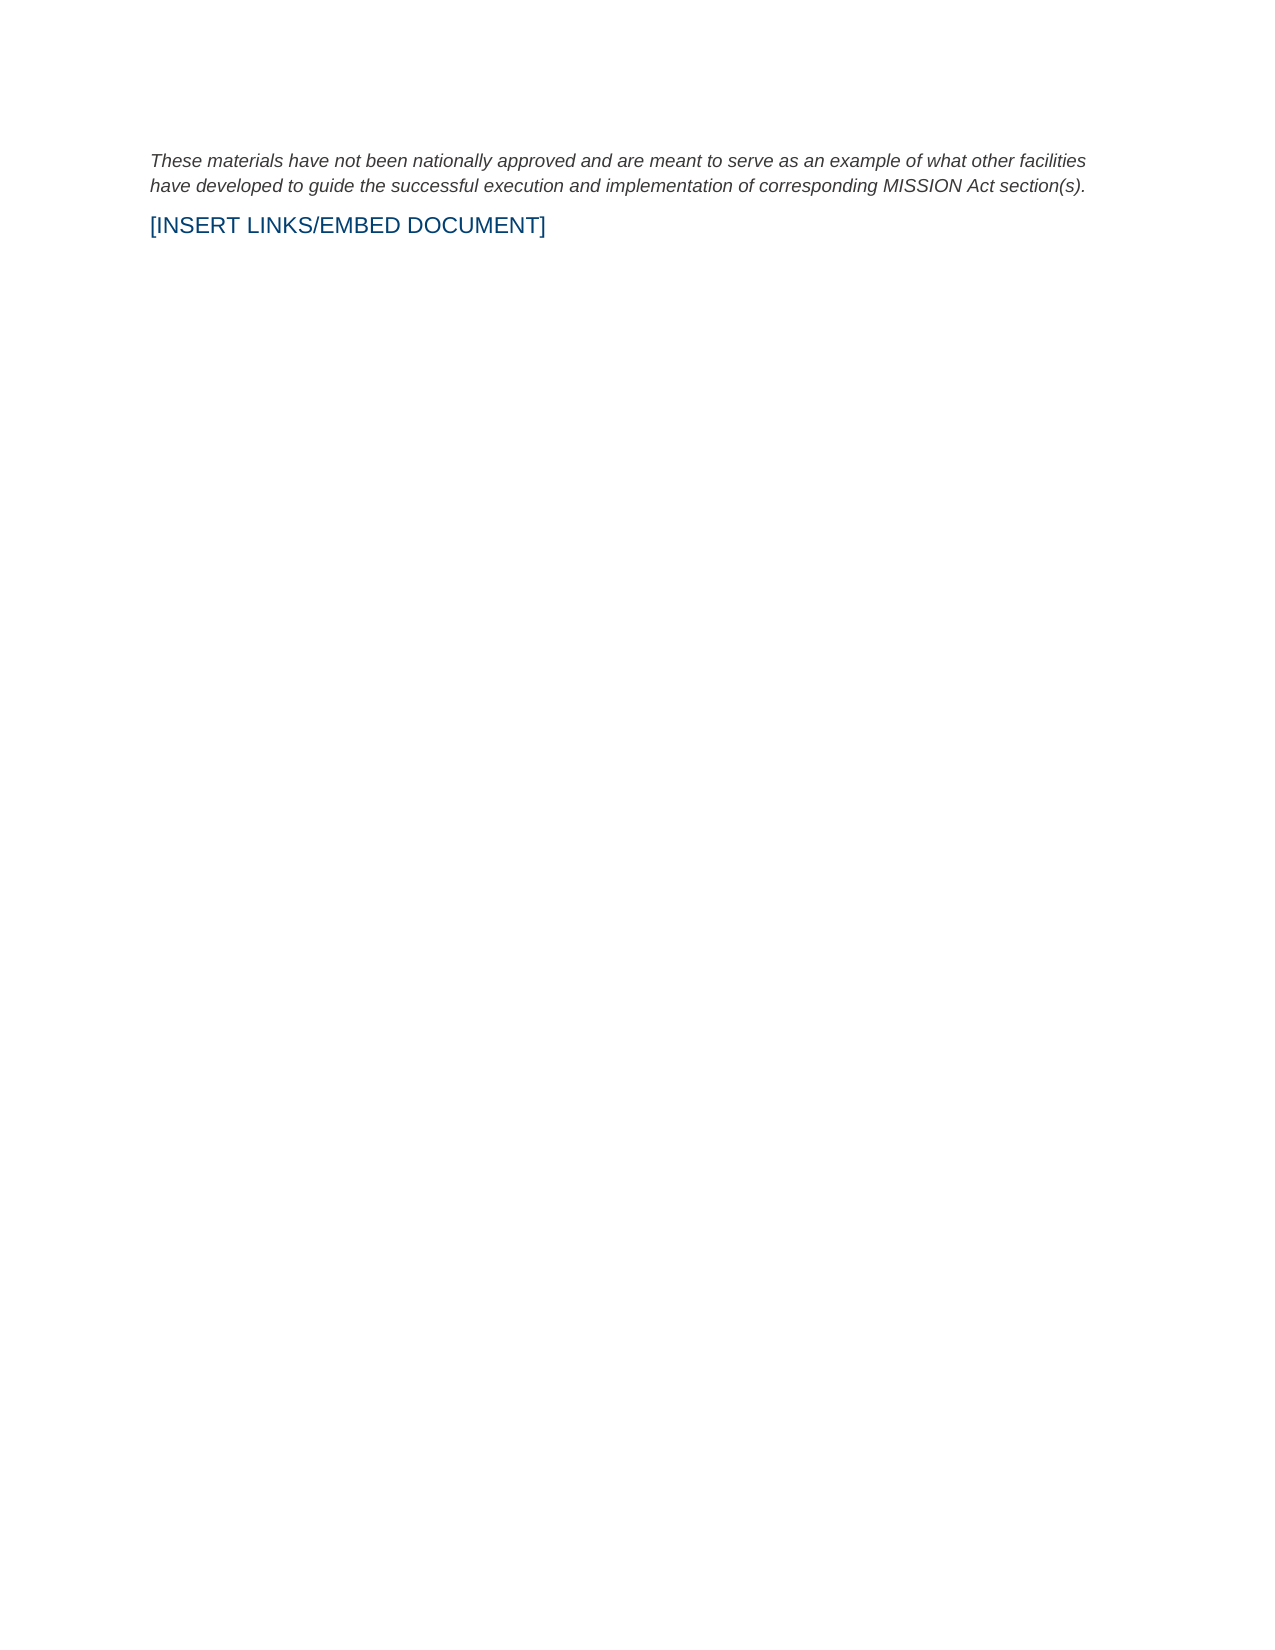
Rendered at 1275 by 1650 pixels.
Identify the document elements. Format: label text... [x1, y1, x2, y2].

text These materials have not been nationally approved and are meant to serve as an example of what other facilities have developed to guide the successful execution and implementation of corresponding MISSION Act section(s). [150, 150, 1125, 196]
text [INSERT LINKS/EMBED DOCUMENT] [150, 212, 1125, 238]
